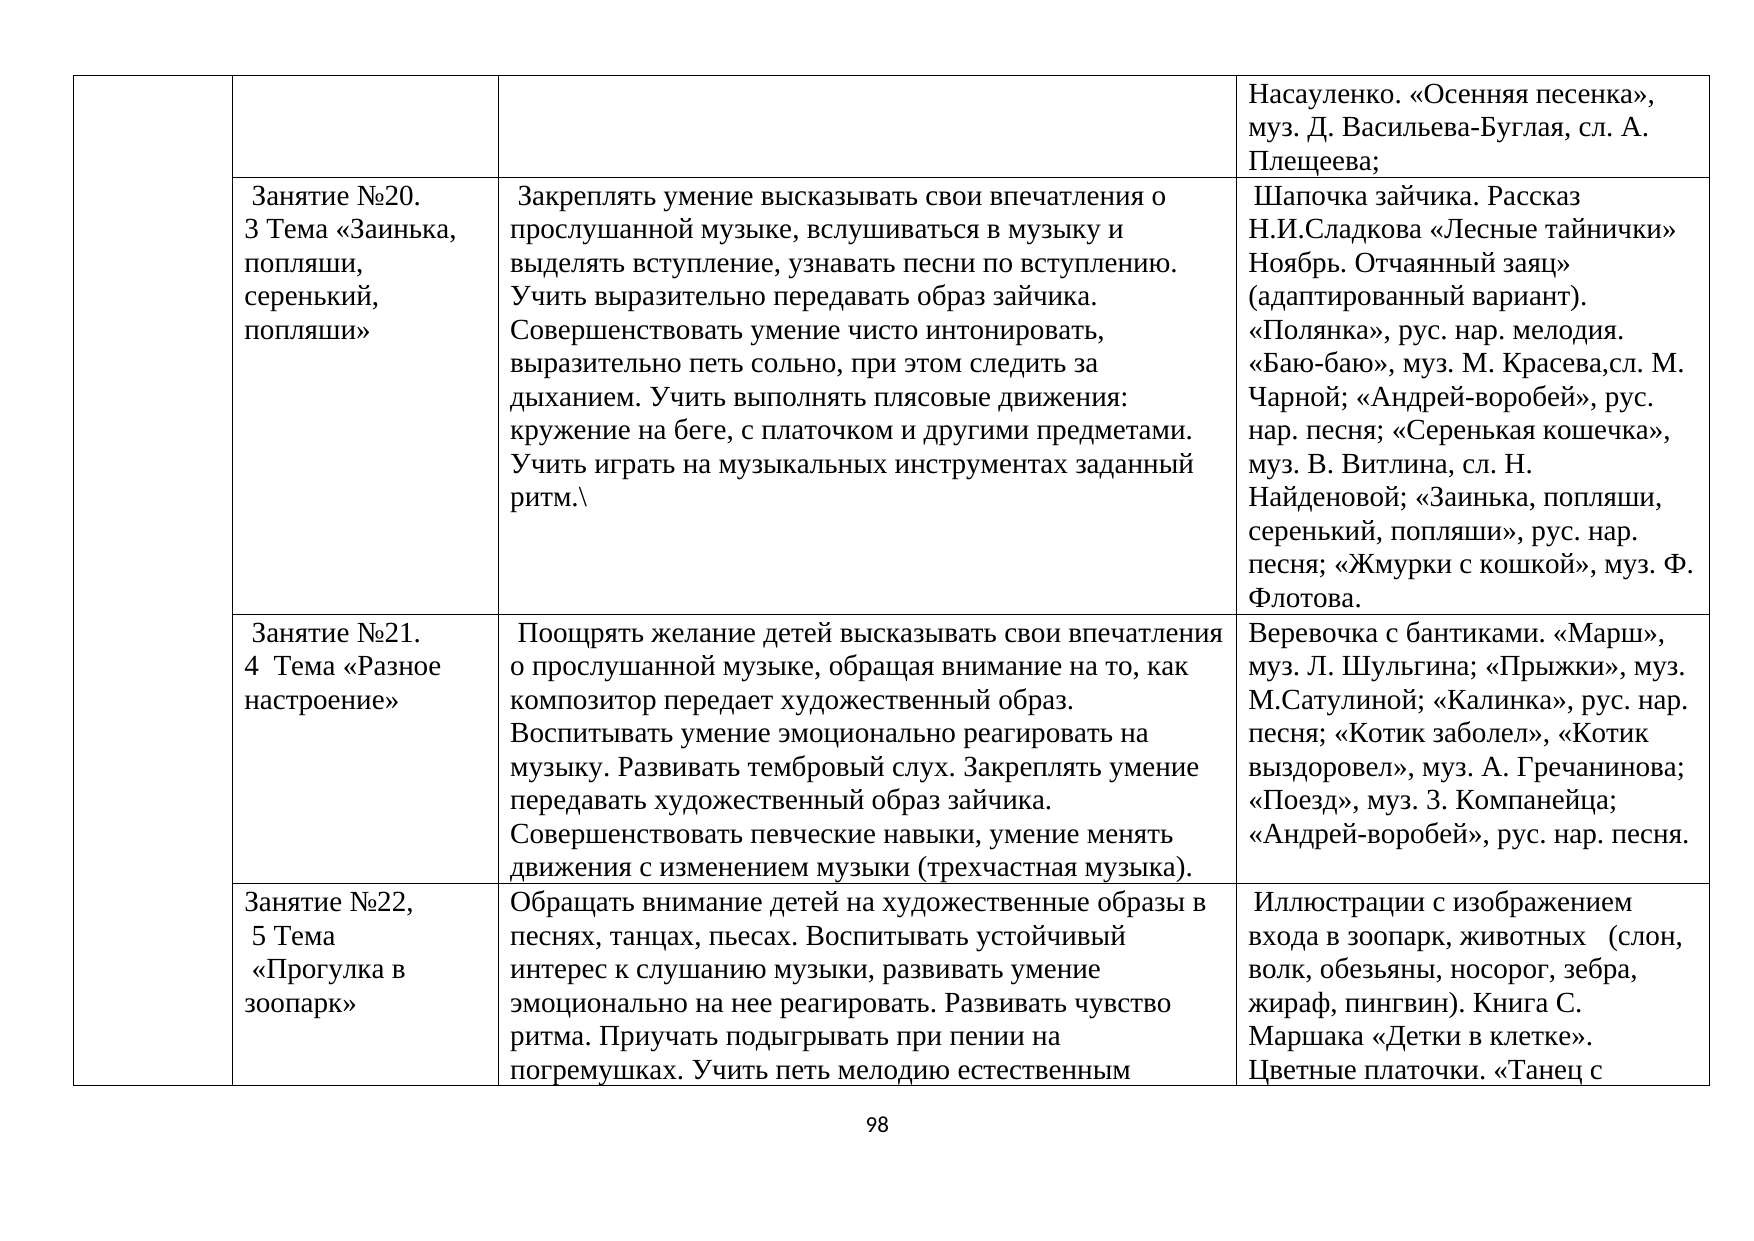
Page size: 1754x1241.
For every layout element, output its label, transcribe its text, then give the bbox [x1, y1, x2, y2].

table_cell Веревочка с бантиками. «Марш», муз. Л. Шульгина; «Прыжки», муз. М.Сатулиной; «Калинка», рус. нар. песня; «Котик заболел», «Котик выздоровел», муз. А. Гречанинова; «Поезд», муз. 3. Компанейца; «Андрей-воробей», рус. нар. песня. [1237, 615, 1709, 883]
table_cell Занятие №21. 4 Тема «Разное настроение» [233, 615, 498, 883]
table_cell Занятие №20. 3 Тема «Заинька, попляши, серенький, попляши» [233, 178, 498, 614]
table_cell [499, 884, 1236, 1085]
table_cell Закреплять умение высказывать свои впечатления о прослушанной музыке, вслушиваться в музыку и выделять вступление, узнавать песни по вступлению. Учить выразительно передавать образ зайчика. Совершенствовать умение чисто интонировать, выразительно петь сольно, при этом следить за дыханием. Учить выполнять плясовые движения: кружение на беге, с платочком и другими предметами. Учить играть на музыкальных инструментах заданный ритм.\ [499, 178, 1236, 614]
table_cell Шапочка зайчика. Рассказ Н.И.Сладкова «Лесные тайнички» Ноябрь. Отчаянный заяц» (адаптированный вариант). «Полянка», рус. нар. мелодия. «Баю-баю», муз. М. Красева,сл. М. Чарной; «Андрей-воробей», рус. нар. песня; «Серенькая кошечка», муз. В. Витлина, сл. Н. Найденовой; «Заинька, попляши, серенький, попляши», рус. нар. песня; «Жмурки с кошкой», муз. Ф. Флотова. [1237, 178, 1709, 614]
table_cell Поощрять желание детей высказывать свои впечатления о прослушанной музыке, обращая внимание на то, как композитор передает художественный образ. Воспитывать умение эмоционально реагировать на музыку. Развивать тембровый слух. Закреплять умение передавать художественный образ зайчика. Совершенствовать певческие навыки, умение менять движения с изменением музыки (трехчастная музыка). [499, 615, 1236, 883]
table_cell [499, 76, 1236, 177]
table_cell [233, 884, 498, 1085]
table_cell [1237, 76, 1709, 177]
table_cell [1237, 884, 1709, 1085]
table_cell [74, 76, 232, 1085]
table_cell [233, 76, 498, 177]
